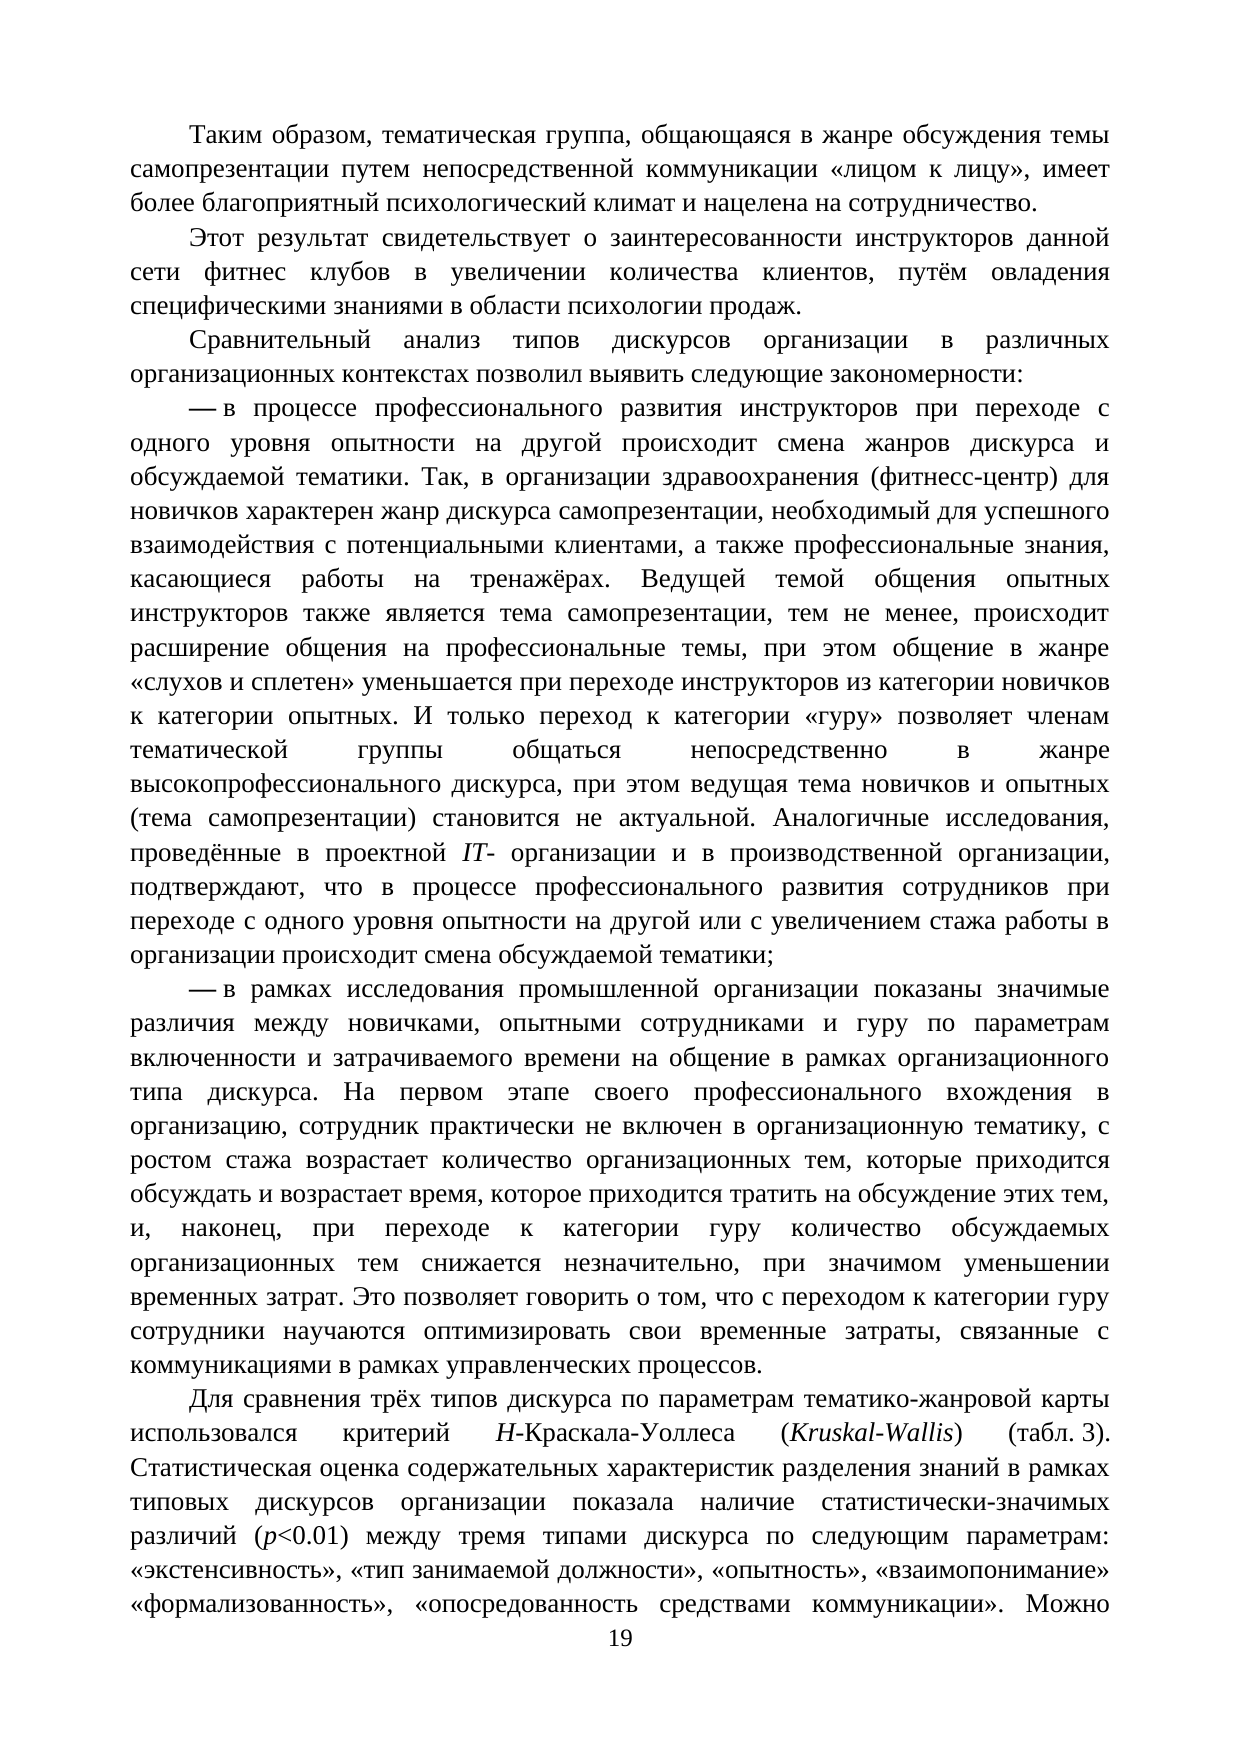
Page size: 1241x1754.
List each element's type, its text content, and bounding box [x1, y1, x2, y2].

text Таким образом, тематическая группа, общающаяся в жанре обсуждения темы самопрезентации путем непосредственной коммуникации «лицом к лицу», имеет более благоприятный психологический климат и нацелена на сотрудничество. [130, 118, 1111, 218]
text — в процессе профессионального развития инструкторов при переходе с одного уровня опытности на другой происходит смена жанров дискурса и обсуждаемой тематики. Так, в организации здравоохранения (фитнесс-центр) для новичков характерен жанр дискурса самопрезентации, необходимый для успешного взаимодействия с потенциальными клиентами, а также профессиональные знания, касающиеся работы на тренажёрах. Ведущей темой общения опытных инструкторов также является тема самопрезентации, тем не менее, происходит расширение общения на профессиональные темы, при этом общение в жанре «слухов и сплетен» уменьшается при переходе инструкторов из категории новичков к категории опытных. И только переход к категории «гуру» позволяет членам тематической группы общаться непосредственно в жанре высокопрофессионального дискурса, при этом ведущая тема новичков и опытных (тема самопрезентации) становится не актуальной. Аналогичные исследования, проведённые в проектной IT- организации и в производственной организации, подтверждают, что в процессе профессионального развития сотрудников при переходе с одного уровня опытности на другой или с увеличением стажа работы в организации происходит смена обсуждаемой тематики; [130, 391, 1111, 969]
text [130, 1382, 1111, 1618]
text — в рамках исследования промышленной организации показаны значимые различия между новичками, опытными сотрудниками и гуру по параметрам включенности и затрачиваемого времени на общение в рамках организационного типа дискурса. На первом этапе своего профессионального вхождения в организацию, сотрудник практически не включен в организационную тематику, с ростом стажа возрастает количество организационных тем, которые приходится обсуждать и возрастает время, которое приходится тратить на обсуждение этих тем, и, наконец, при переходе к категории гуру количество обсуждаемых организационных тем снижается незначительно, при значимом уменьшении временных затрат. Это позволяет говорить о том, что с переходом к категории гуру сотрудники научаются оптимизировать свои временные затраты, связанные с коммуникациями в рамках управленческих процессов. [130, 972, 1111, 1379]
text Этот результат свидетельствует о заинтересованности инструкторов данной сети фитнес клубов в увеличении количества клиентов, путём овладения специфическими знаниями в области психологии продаж. [130, 221, 1111, 320]
text Сравнительный анализ типов дискурсов организации в различных организационных контекстах позволил выявить следующие закономерности: [130, 323, 1111, 388]
